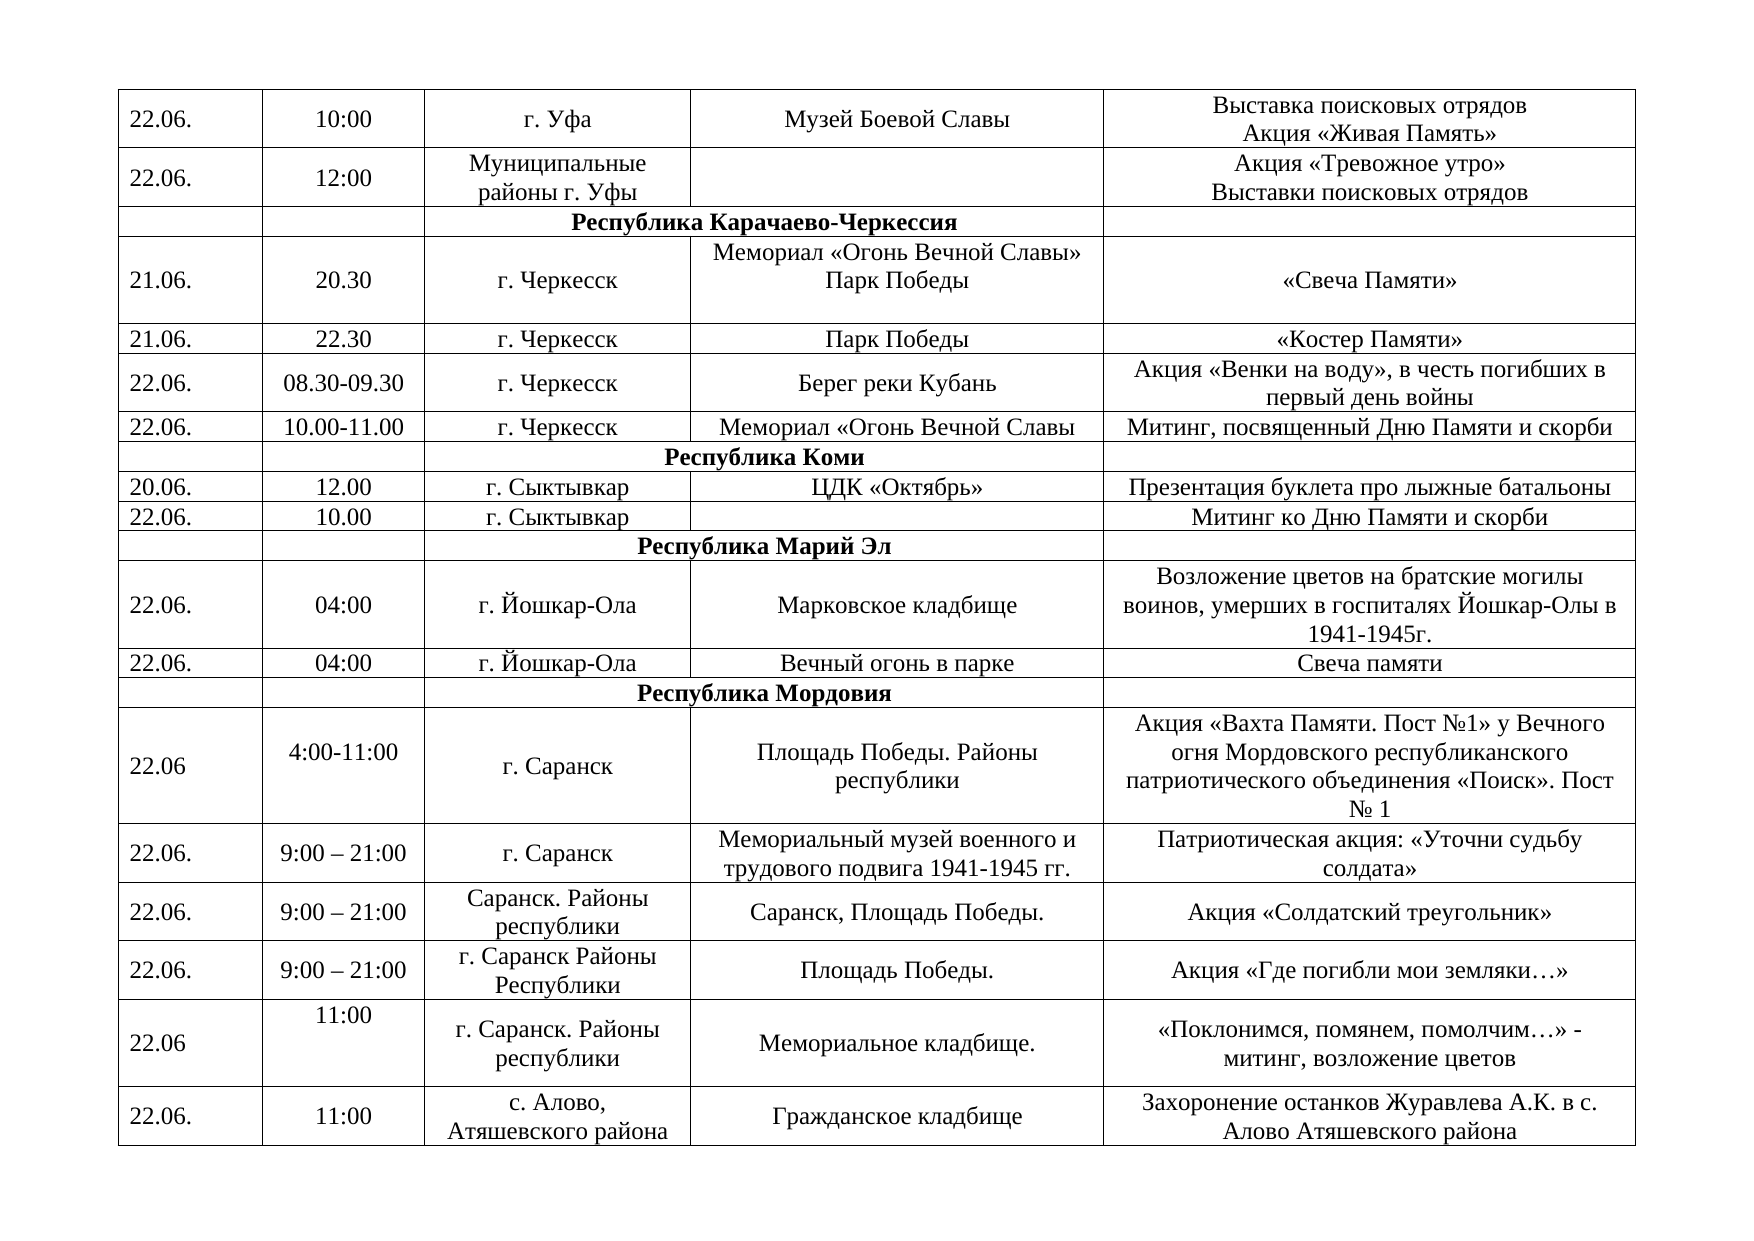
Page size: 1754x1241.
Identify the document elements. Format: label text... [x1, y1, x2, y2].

table_cell г. Черкесск [425, 354, 690, 411]
table_cell г. Сыктывкар [425, 502, 690, 530]
table_cell Республика Коми [425, 442, 1103, 471]
table_cell 9:00 – 21:00 [263, 824, 424, 882]
table_cell [119, 678, 262, 707]
table_cell Республика Мордовия [425, 678, 1103, 707]
table_cell 22.06. [119, 824, 262, 882]
table_cell Возложение цветов на братские могилы воинов, умерших в госпиталях Йошкар-Олы в 1941-1945г. [1104, 561, 1635, 647]
table_cell с. Алово, Атяшевского района [425, 1087, 690, 1144]
table_cell 22.06. [119, 941, 262, 999]
table_cell 22.06. [119, 649, 262, 677]
table_cell Муниципальные районы г. Уфы [425, 148, 690, 206]
table_cell 10.00-11.00 [263, 412, 424, 441]
table_cell 08.30-09.30 [263, 354, 424, 411]
table_cell 22.06 [119, 1000, 262, 1086]
table_cell «Поклонимся, помянем, помолчим…» - митинг, возложение цветов [1104, 1000, 1635, 1086]
table_cell 21.06. [119, 324, 262, 353]
table_cell 22.30 [263, 324, 424, 353]
table_cell 12:00 [263, 148, 424, 206]
table_cell 21.06. [119, 237, 262, 323]
table_cell [119, 207, 262, 236]
table_cell 22.06. [119, 883, 262, 940]
table_cell г. Йошкар-Ола [425, 649, 690, 677]
table_cell Свеча памяти [1104, 649, 1635, 677]
table_cell [1104, 531, 1635, 560]
table_cell г. Уфа [425, 90, 690, 147]
table_cell Саранск, Площадь Победы. [691, 883, 1103, 940]
table_cell Митинг ко Дню Памяти и скорби [1104, 502, 1635, 530]
table_cell г. Йошкар-Ола [425, 561, 690, 647]
table_cell Акция «Вахта Памяти. Пост №1» у Вечного огня Мордовского республиканского патриотического объединения «Поиск». Пост № 1 [1104, 708, 1635, 823]
table_cell Берег реки Кубань [691, 354, 1103, 411]
table_cell Патриотическая акция: «Уточни судьбу солдата» [1104, 824, 1635, 882]
table_cell Презентация буклета про лыжные батальоны [1104, 472, 1635, 501]
table_cell 22.06. [119, 502, 262, 530]
table_cell 20.06. [119, 472, 262, 501]
table_cell [263, 678, 424, 707]
table_cell Республика Карачаево-Черкессия [425, 207, 1103, 236]
table_cell 04:00 [263, 649, 424, 677]
table_cell 22.06 [119, 708, 262, 823]
table_cell г. Сыктывкар [425, 472, 690, 501]
table_cell Мемориальный музей военного и трудового подвига 1941-1945 гг. [691, 824, 1103, 882]
table_cell Парк Победы [691, 324, 1103, 353]
table_cell [263, 531, 424, 560]
table_cell [263, 442, 424, 471]
table_cell [119, 442, 262, 471]
table_cell Вечный огонь в парке [691, 649, 1103, 677]
table_cell [263, 207, 424, 236]
table_cell Мемориальное кладбище. [691, 1000, 1103, 1086]
table_cell г. Саранск [425, 708, 690, 823]
table_cell Митинг, посвященный Дню Памяти и скорби [1104, 412, 1635, 441]
table_cell 9:00 – 21:00 [263, 941, 424, 999]
table_cell ЦДК «Октябрь» [691, 472, 1103, 501]
table_cell [1104, 207, 1635, 236]
table_cell [691, 502, 1103, 530]
table_cell 20.30 [263, 237, 424, 323]
table_cell г. Черкесск [425, 324, 690, 353]
table_cell Акция «Венки на воду», в честь погибших в первый день войны [1104, 354, 1635, 411]
table_cell 22.06. [119, 412, 262, 441]
table_cell Музей Боевой Славы [691, 90, 1103, 147]
table_cell Акция «Тревожное утро» Выставки поисковых отрядов [1104, 148, 1635, 206]
table_cell г. Саранск Районы Республики [425, 941, 690, 999]
table_cell г. Черкесск [425, 412, 690, 441]
table_cell «Костер Памяти» [1104, 324, 1635, 353]
table_cell 22.06. [119, 90, 262, 147]
table_cell 04:00 [263, 561, 424, 647]
table_cell г. Саранск [425, 824, 690, 882]
table_cell Площадь Победы. [691, 941, 1103, 999]
table_cell Гражданское кладбище [691, 1087, 1103, 1144]
table_cell 11:00 [263, 1000, 424, 1086]
table_cell Площадь Победы. Районы республики [691, 708, 1103, 823]
table_cell [1104, 678, 1635, 707]
table_cell Республика Марий Эл [425, 531, 1103, 560]
table_cell 9:00 – 21:00 [263, 883, 424, 940]
table_cell 22.06. [119, 354, 262, 411]
table_cell Акция «Где погибли мои земляки…» [1104, 941, 1635, 999]
table_cell 4:00-11:00 [263, 708, 424, 823]
table_cell Мемориал «Огонь Вечной Славы» Парк Победы [691, 237, 1103, 323]
table_cell Захоронение останков Журавлева А.К. в с. Алово Атяшевского района [1104, 1087, 1635, 1144]
table_cell 22.06. [119, 148, 262, 206]
table_cell Акция «Солдатский треугольник» [1104, 883, 1635, 940]
table_cell Мемориал «Огонь Вечной Славы [691, 412, 1103, 441]
table_cell 11:00 [263, 1087, 424, 1144]
table_cell «Свеча Памяти» [1104, 237, 1635, 323]
table_cell Марковское кладбище [691, 561, 1103, 647]
table_cell г. Черкесск [425, 237, 690, 323]
table_cell Выставка поисковых отрядов Акция «Живая Память» [1104, 90, 1635, 147]
table_cell 22.06. [119, 1087, 262, 1144]
table_cell [119, 531, 262, 560]
table_cell 10.00 [263, 502, 424, 530]
table_cell [691, 148, 1103, 206]
table_cell г. Саранск. Районы республики [425, 1000, 690, 1086]
table_cell 12.00 [263, 472, 424, 501]
table_cell 22.06. [119, 561, 262, 647]
table_cell Саранск. Районы республики [425, 883, 690, 940]
table_cell [1104, 442, 1635, 471]
table_cell 10:00 [263, 90, 424, 147]
